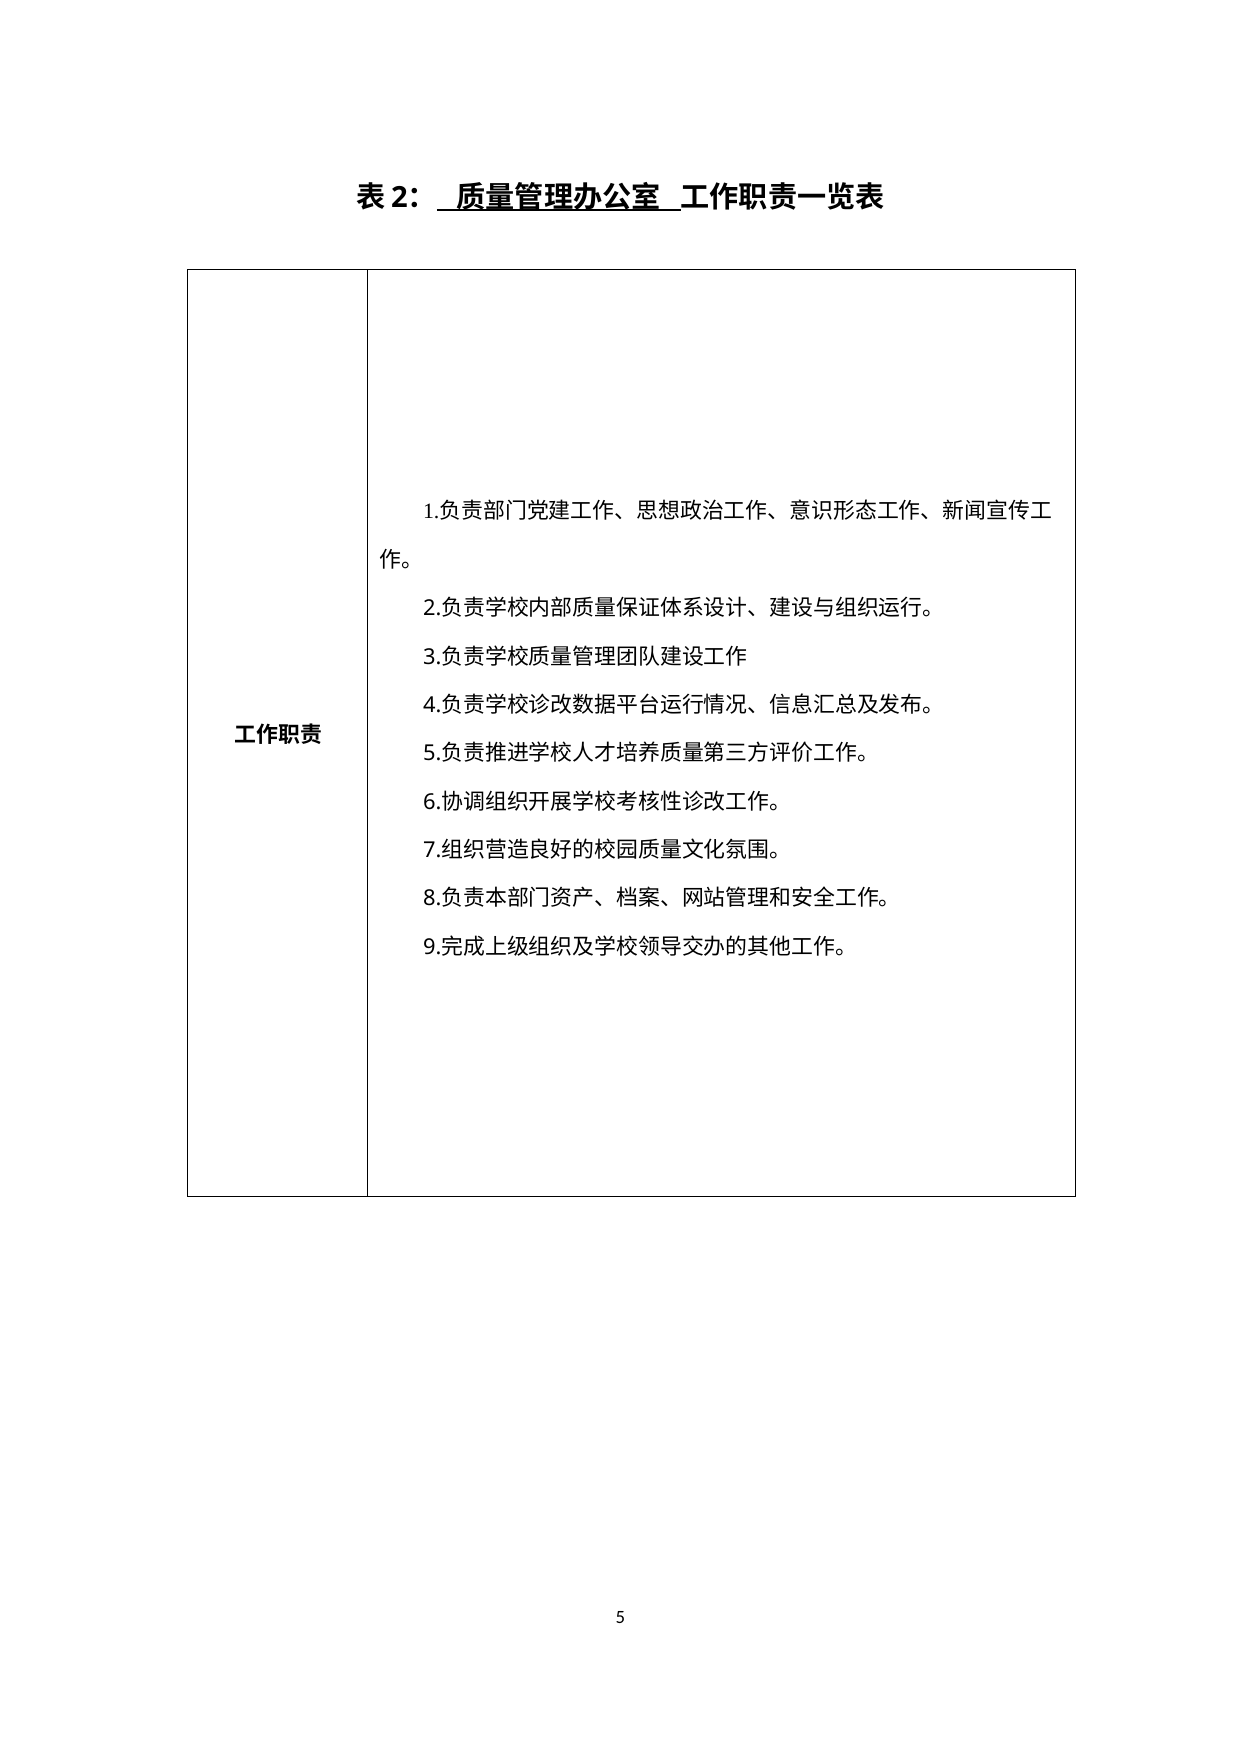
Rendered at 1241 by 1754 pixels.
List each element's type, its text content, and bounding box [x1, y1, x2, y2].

table_header 工作职责 [188, 270, 367, 1196]
text 表2： 质量管理办公室 工作职责一览表 [187, 162, 1053, 227]
table_header 1.负责部门党建工作、思想政治工作、意识形态工作、新闻宣传工作。 2.负责学校内部质量保证体系设计、建设与组织运行。 3.负责学校质量管理团队建设工作 4.负责学校诊改数据平台运行情况、信息汇总及发布。 5.负责推进学校人才培养质量第三方评价工作。 6.协调组织开展学校考核性诊改工作。 7.组织营造良好的校园质量文化氛围。 8.负责本部门资产、档案、网站管理和安全工作。 9.完成上级组织及学校领导交办的其他工作。 [368, 270, 1075, 1196]
